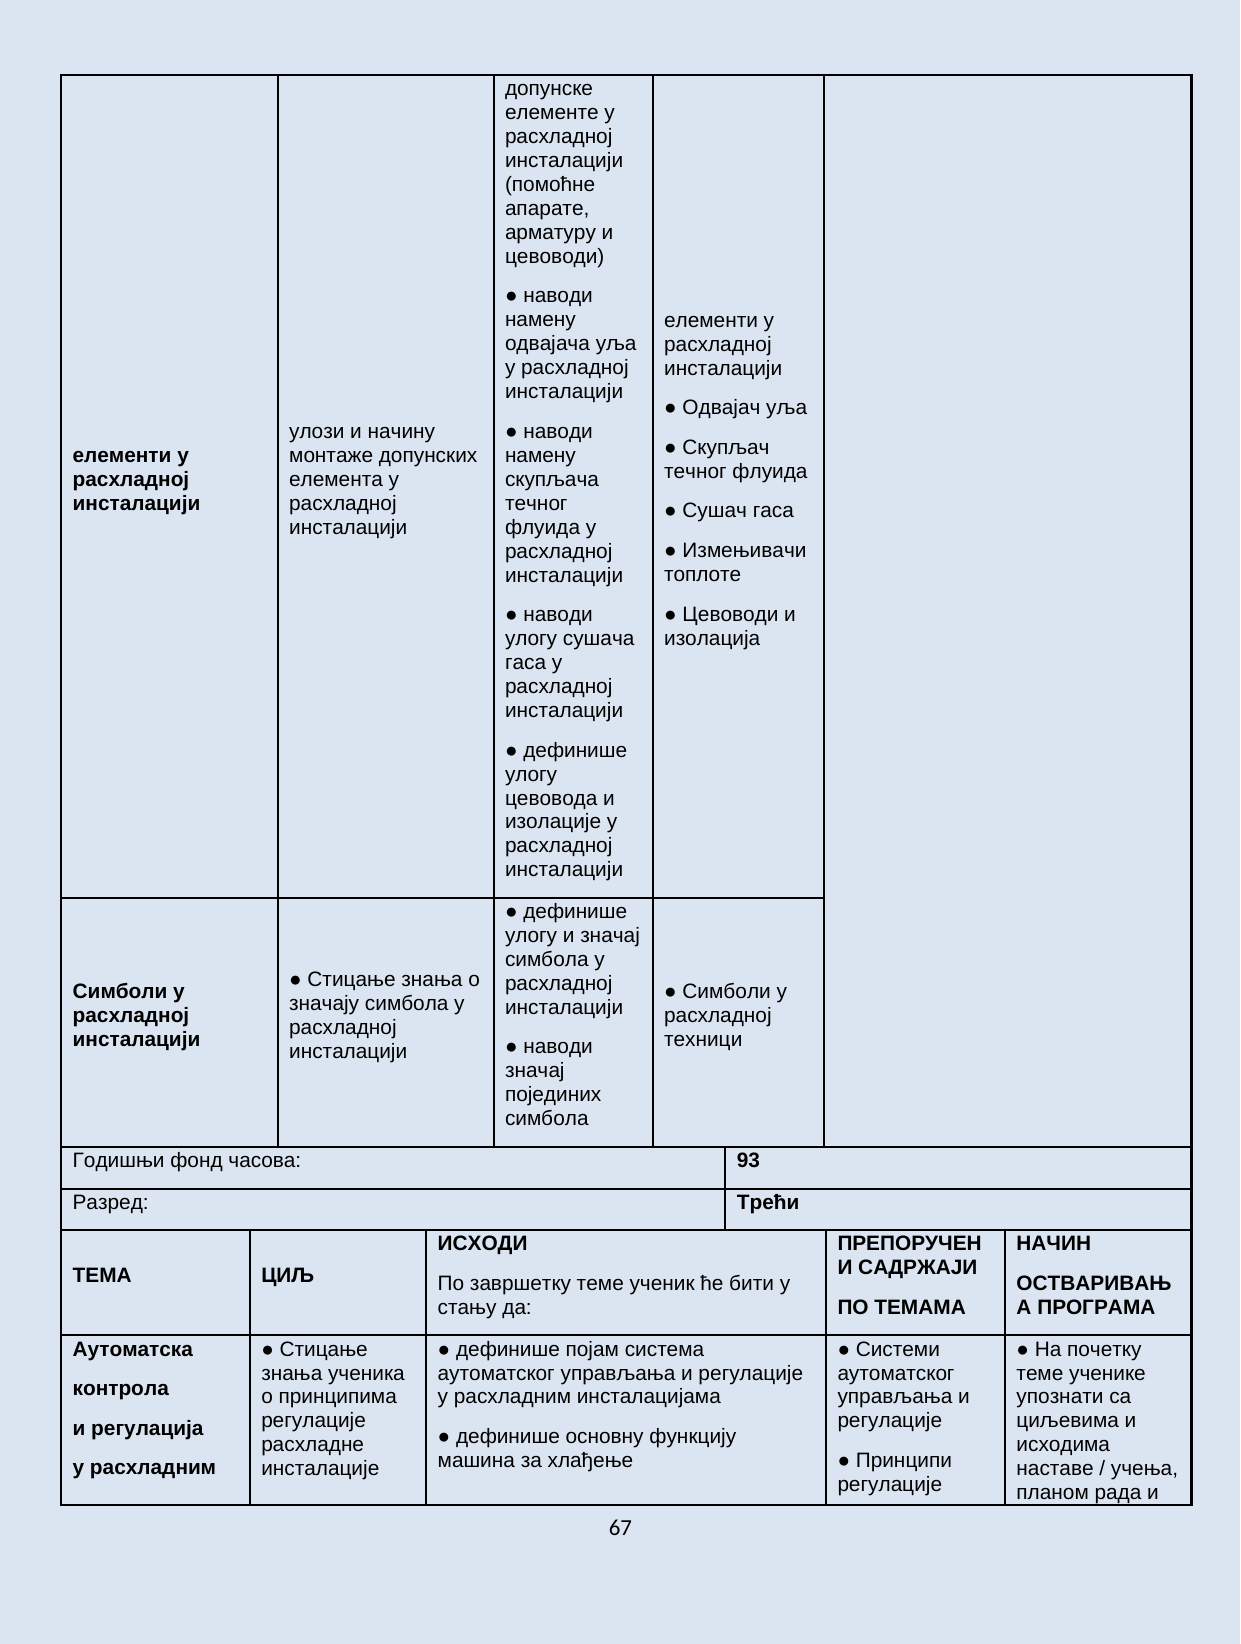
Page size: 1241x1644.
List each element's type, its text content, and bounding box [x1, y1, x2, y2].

table_cell ПРЕПОРУЧЕНИ САДРЖАЈИ ПО ТЕМАМА [827, 1231, 1004, 1334]
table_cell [62, 76, 277, 897]
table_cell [1006, 1336, 1190, 1504]
table_cell ИСХОДИ По завршетку теме ученик ће бити у стању да: [427, 1231, 825, 1334]
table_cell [827, 1336, 1004, 1504]
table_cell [251, 1336, 425, 1504]
table_cell Годишњи фонд часова: [62, 1148, 724, 1187]
table_cell ● дефинише улогу и значај симбола у расхладној инсталацији ● наводи значај појединих симбола [495, 899, 652, 1146]
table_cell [427, 1336, 825, 1504]
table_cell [62, 1336, 249, 1504]
table_cell Трећи [726, 1190, 1190, 1229]
table_cell ● Симболи у расхладној техници [654, 899, 823, 1146]
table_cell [279, 76, 493, 897]
table_cell ЦИЉ [251, 1231, 425, 1334]
table_cell ТЕМА [62, 1231, 249, 1334]
table_cell ● Стицање знања о значају симбола у расхладној инсталацији [279, 899, 493, 1146]
table_cell Разред: [62, 1190, 724, 1229]
table_cell 93 [726, 1148, 1190, 1187]
table_cell Симболи у расхладној инсталацији [62, 899, 277, 1146]
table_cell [654, 76, 823, 897]
table_cell НАЧИН ОСТВАРИВАЊА ПРОГРАМА [1006, 1231, 1190, 1334]
